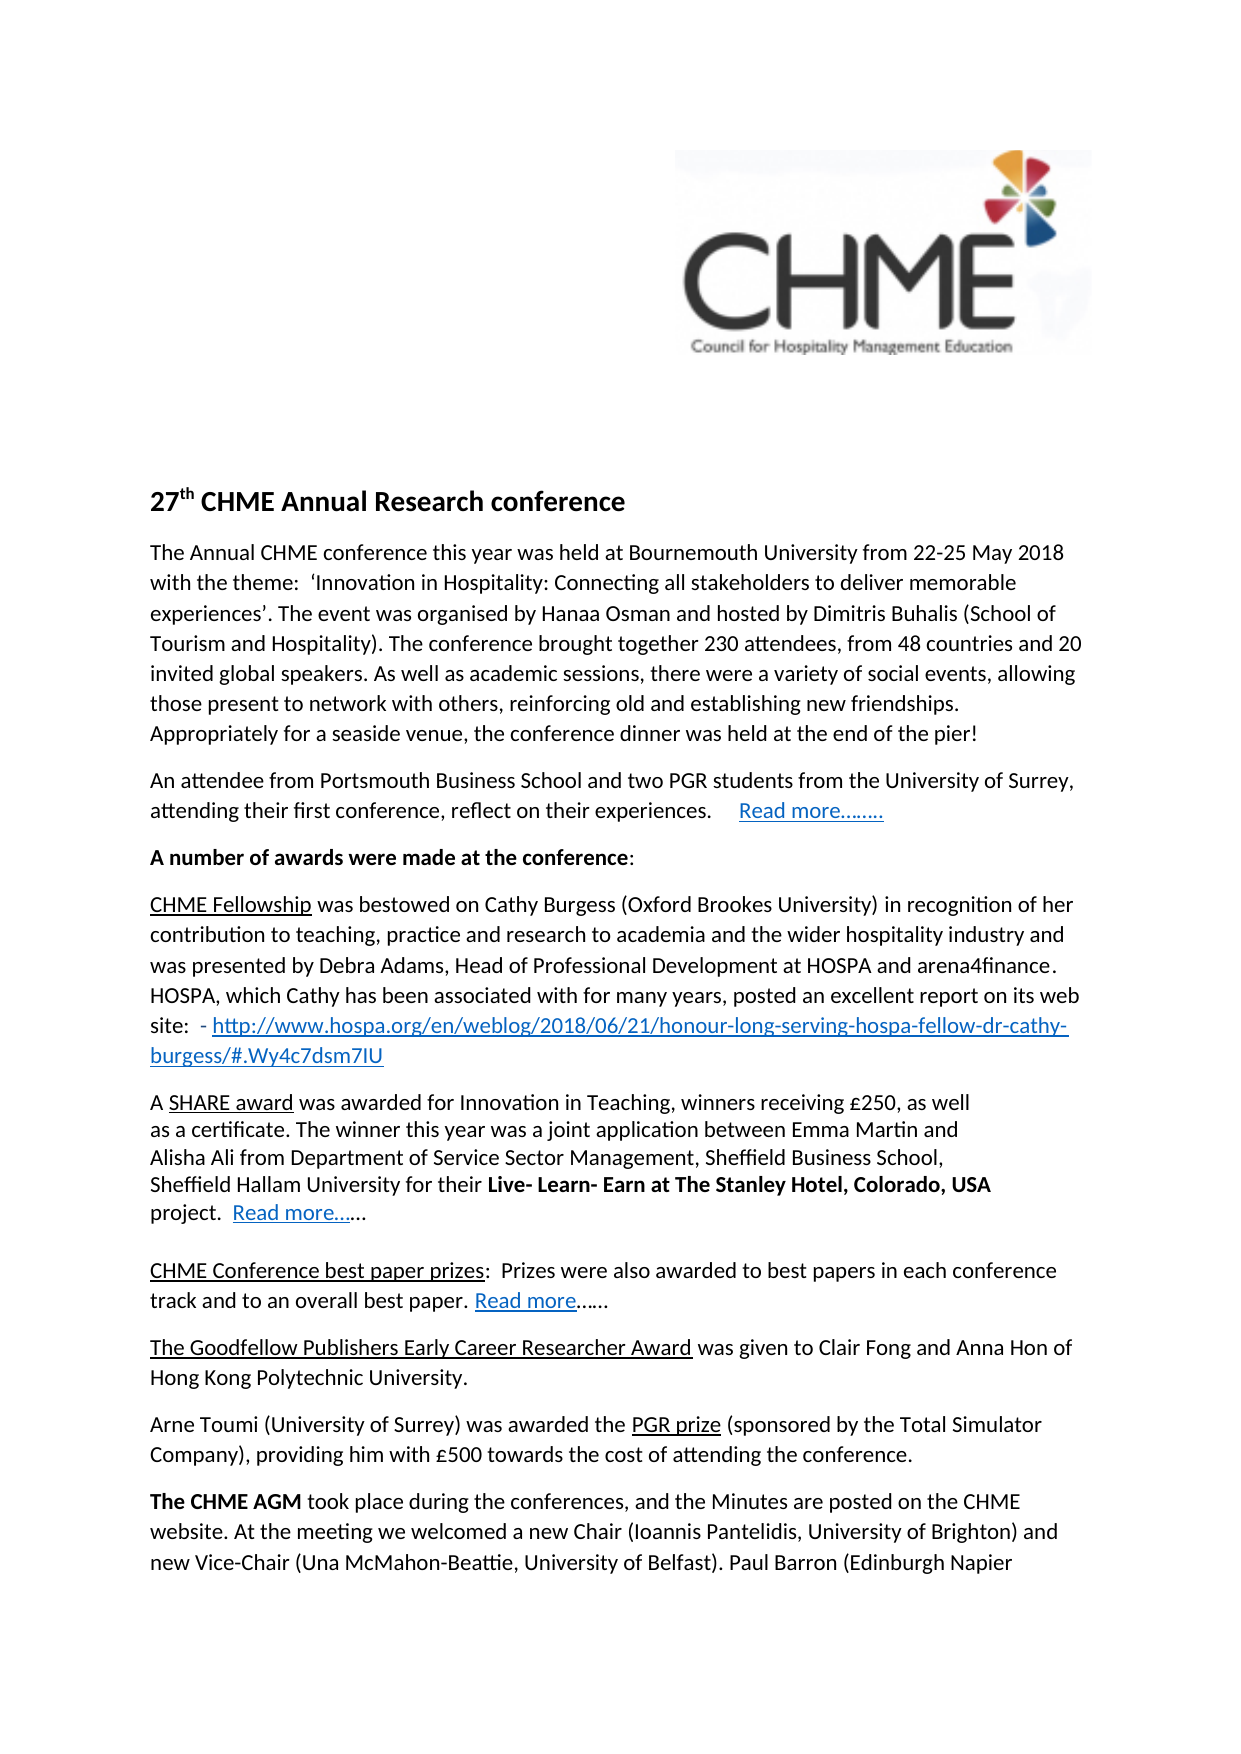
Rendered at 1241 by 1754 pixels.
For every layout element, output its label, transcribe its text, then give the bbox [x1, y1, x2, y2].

text CHME Conference best paper prizes: Prizes were also awarded to best papers in each conference track and to an overall best paper. Read more…… [150, 1256, 1090, 1314]
text The Annual CHME conference this year was held at Bournemouth University from 22-25 May 2018 with the theme: ‘Innovation in Hospitality: Connecting all stakeholders to deliver memorable experiences’. The event was organised by Hanaa Osman and hosted by Dimitris Buhalis (School of Tourism and Hospitality). The conference brought together 230 attendees, from 48 countries and 20 invited global speakers. As well as academic sessions, there were a variety of social events, allowing those present to network with others, reinforcing old and establishing new friendships. Appropriately for a seaside venue, the conference dinner was held at the end of the pier! [150, 538, 1090, 748]
picture [675, 150, 1092, 355]
text A number of awards were made at the conference: [150, 843, 1090, 872]
text CHME Fellowship was bestowed on Cathy Burgess (Oxford Brookes University) in recognition of her contribution to teaching, practice and research to academia and the wider hospitality industry and was presented by Debra Adams, Head of Professional Development at HOSPA and arena4finance. HOSPA, which Cathy has been associated with for many years, posted an excellent report on its web site: - http://www.hospa.org/en/weblog/2018/06/21/honour-long-serving-hospa-fellow-dr-cathy-burgess/#.Wy4c7dsm7IU [150, 890, 1090, 1069]
text An attendee from Portsmouth Business School and two PGR students from the University of Surrey, attending their first conference, reflect on their experiences. Read more…….. [150, 766, 1090, 825]
text 27th CHME Annual Research conference [150, 483, 1090, 519]
text A SHARE award was awarded for Innovation in Teaching, winners receiving £250, as well as a certificate. The winner this year was a joint application between Emma Martin and Alisha Ali from Department of Service Sector Management, Sheffield Business School, Sheffield Hallam University for their Live- Learn- Earn at The Stanley Hotel, Colorado, USA project. Read more…… [150, 1088, 995, 1226]
text The Goodfellow Publishers Early Career Researcher Award was given to Clair Fong and Anna Hon of Hong Kong Polytechnic University. [150, 1333, 1090, 1391]
text Arne Toumi (University of Surrey) was awarded the PGR prize (sponsored by the Total Simulator Company), providing him with £500 towards the cost of attending the conference. [150, 1410, 1090, 1468]
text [150, 1487, 1090, 1576]
